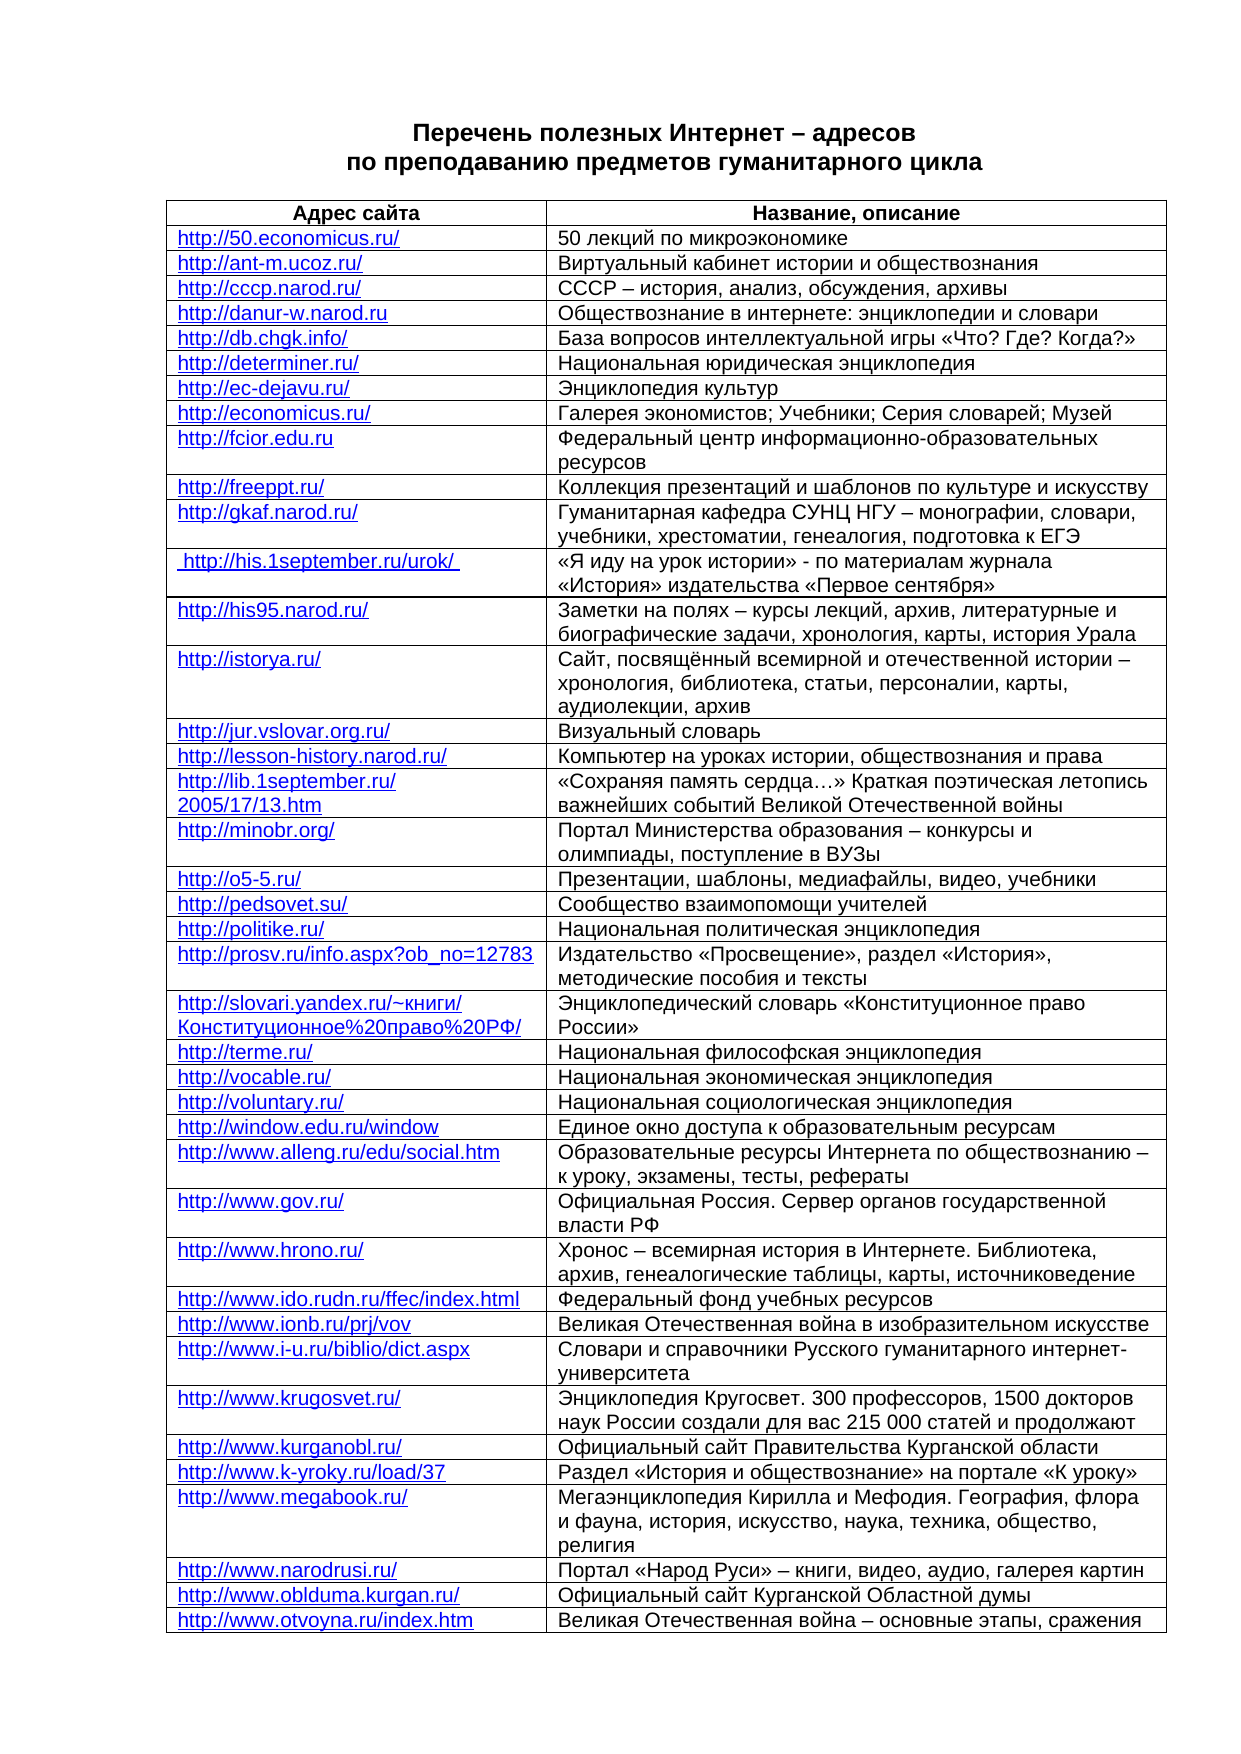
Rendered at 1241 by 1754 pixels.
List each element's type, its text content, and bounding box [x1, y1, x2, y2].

table_cell http://www.megabook.ru/ [167, 1485, 546, 1557]
table_cell http://gkaf.narod.ru/ [167, 500, 546, 547]
table_cell http://www.hrono.ru/ [167, 1238, 546, 1286]
table_cell http://o5-5.ru/ [167, 867, 546, 891]
table_cell «Я иду на урок истории» - по материалам журнала «История» издательства «Первое сентября» [547, 549, 1166, 596]
text по преподаванию предметов гуманитарного цикла [177, 147, 1152, 176]
table_cell http://lesson-history.narod.ru/ [167, 744, 546, 768]
table_cell Энциклопедия Кругосвет. 300 профессоров, 1500 докторов наук России создали для вас 215 000 статей и продолжают [547, 1386, 1166, 1434]
table_cell http://slovari.yandex.ru/~книги/Конституционное%20право%20РФ/ [167, 991, 546, 1039]
table_cell Портал Министерства образования – конкурсы и олимпиады, поступление в ВУЗы [547, 818, 1166, 866]
table_cell Обществознание в интернете: энциклопедии и словари [547, 301, 1166, 324]
table_cell Энциклопедический словарь «Конституционное право России» [547, 991, 1166, 1039]
table_cell http://www.ionb.ru/prj/vov [167, 1312, 546, 1336]
table_cell http://www.kurganobl.ru/ [167, 1435, 546, 1459]
table_cell http://his95.narod.ru/ [167, 598, 546, 645]
table_cell http://determiner.ru/ [167, 351, 546, 374]
table_cell Визуальный словарь [547, 719, 1166, 743]
table_cell http://politike.ru/ [167, 917, 546, 941]
table_cell Официальная Россия. Сервер органов государственной власти РФ [547, 1189, 1166, 1237]
table_header Название, описание [547, 201, 1166, 224]
table_cell http://ec-dejavu.ru/ [167, 376, 546, 399]
table_cell Официальный сайт Курганской Областной думы [547, 1583, 1166, 1607]
table_cell http://fcior.edu.ru [167, 426, 546, 473]
table_cell Заметки на полях – курсы лекций, архив, литературные и биографические задачи, хронология, карты, история Урала [547, 598, 1166, 645]
table_cell http://voluntary.ru/ [167, 1090, 546, 1114]
table_cell http://www.krugosvet.ru/ [167, 1386, 546, 1434]
table_cell Раздел «История и обществознание» на портале «К уроку» [547, 1460, 1166, 1484]
table_cell Федеральный центр информационно-образовательных ресурсов [547, 426, 1166, 473]
table_cell http://db.chgk.info/ [167, 326, 546, 349]
table_cell http://www.oblduma.kurgan.ru/ [167, 1583, 546, 1607]
table_cell Виртуальный кабинет истории и обществознания [547, 251, 1166, 274]
table_cell Сообщество взаимопомощи учителей [547, 892, 1166, 916]
table_cell Издательство «Просвещение», раздел «История», методические пособия и тексты [547, 942, 1166, 990]
table_cell http://terme.ru/ [167, 1040, 546, 1064]
table_cell Галерея экономистов; Учебники; Серия словарей; Музей [547, 401, 1166, 424]
table_cell Национальная философская энциклопедия [547, 1040, 1166, 1064]
table_cell http://danur-w.narod.ru [167, 301, 546, 324]
table_cell http://pedsovet.su/ [167, 892, 546, 916]
table_cell http://minobr.org/ [167, 818, 546, 866]
table_cell http://www.ido.rudn.ru/ffec/index.html [167, 1287, 546, 1311]
table_cell База вопросов интеллектуальной игры «Что? Где? Когда?» [547, 326, 1166, 349]
table_cell http://freeppt.ru/ [167, 475, 546, 498]
table_cell http://lib.1september.ru/2005/17/13.htm [167, 769, 546, 817]
table_cell Национальная социологическая энциклопедия [547, 1090, 1166, 1114]
table_cell Презентации, шаблоны, медиафайлы, видео, учебники [547, 867, 1166, 891]
table_cell Единое окно доступа к образовательным ресурсам [547, 1115, 1166, 1139]
table_cell http://jur.vslovar.org.ru/ [167, 719, 546, 743]
table_cell Гуманитарная кафедра СУНЦ НГУ – монографии, словари, учебники, хрестоматии, генеалогия, подготовка к ЕГЭ [547, 500, 1166, 547]
table_cell http://window.edu.ru/window [167, 1115, 546, 1139]
table_cell http://www.k-yroky.ru/load/37 [167, 1460, 546, 1484]
table_cell Национальная юридическая энциклопедия [547, 351, 1166, 374]
table_cell Великая Отечественная война в изобразительном искусстве [547, 1312, 1166, 1336]
table_cell Портал «Народ Руси» – книги, видео, аудио, галерея картин [547, 1558, 1166, 1582]
table_cell http://50.economicus.ru/ [167, 226, 546, 249]
table_cell Национальная экономическая энциклопедия [547, 1065, 1166, 1089]
table_cell Федеральный фонд учебных ресурсов [547, 1287, 1166, 1311]
table_cell http://www.i-u.ru/biblio/dict.aspx [167, 1337, 546, 1385]
table_header Адрес сайта [167, 201, 546, 224]
table_cell http://cccp.narod.ru/ [167, 276, 546, 299]
text Перечень полезных Интернет – адресов [177, 118, 1152, 147]
table_cell http://vocable.ru/ [167, 1065, 546, 1089]
table_cell Коллекция презентаций и шаблонов по культуре и искусству [547, 475, 1166, 498]
table_cell http://www.otvoyna.ru/index.htm [167, 1608, 546, 1632]
table_cell http://istorya.ru/ [167, 646, 546, 718]
table_cell Словари и справочники Русского гуманитарного интернет-университета [547, 1337, 1166, 1385]
table_cell Хронос – всемирная история в Интернете. Библиотека, архив, генеалогические таблицы, карты, источниковедение [547, 1238, 1166, 1286]
table_cell Энциклопедия культур [547, 376, 1166, 399]
table_cell Великая Отечественная война – основные этапы, сражения [547, 1608, 1166, 1632]
table_cell СССР – история, анализ, обсуждения, архивы [547, 276, 1166, 299]
table_cell http://www.gov.ru/ [167, 1189, 546, 1237]
table_cell Сайт, посвящённый всемирной и отечественной истории – хронология, библиотека, статьи, персоналии, карты, аудиолекции, архив [547, 646, 1166, 718]
table_cell Национальная политическая энциклопедия [547, 917, 1166, 941]
table_cell http://his.1september.ru/urok/ [167, 549, 546, 596]
table_cell http://www.alleng.ru/edu/social.htm [167, 1140, 546, 1188]
table_cell Официальный сайт Правительства Курганской области [547, 1435, 1166, 1459]
table_cell http://economicus.ru/ [167, 401, 546, 424]
table_cell 50 лекций по микроэкономике [547, 226, 1166, 249]
table_cell http://prosv.ru/info.aspx?ob_no=12783 [167, 942, 546, 990]
table_cell Образовательные ресурсы Интернета по обществознанию – к уроку, экзамены, тесты, рефераты [547, 1140, 1166, 1188]
table_cell «Сохраняя память сердца…» Краткая поэтическая летопись важнейших событий Великой Отечественной войны [547, 769, 1166, 817]
table_cell http://www.narodrusi.ru/ [167, 1558, 546, 1582]
table_cell Мегаэнциклопедия Кирилла и Мефодия. География, флора и фауна, история, искусство, наука, техника, общество, религия [547, 1485, 1166, 1557]
table_cell http://ant-m.ucoz.ru/ [167, 251, 546, 274]
table_cell Компьютер на уроках истории, обществознания и права [547, 744, 1166, 768]
